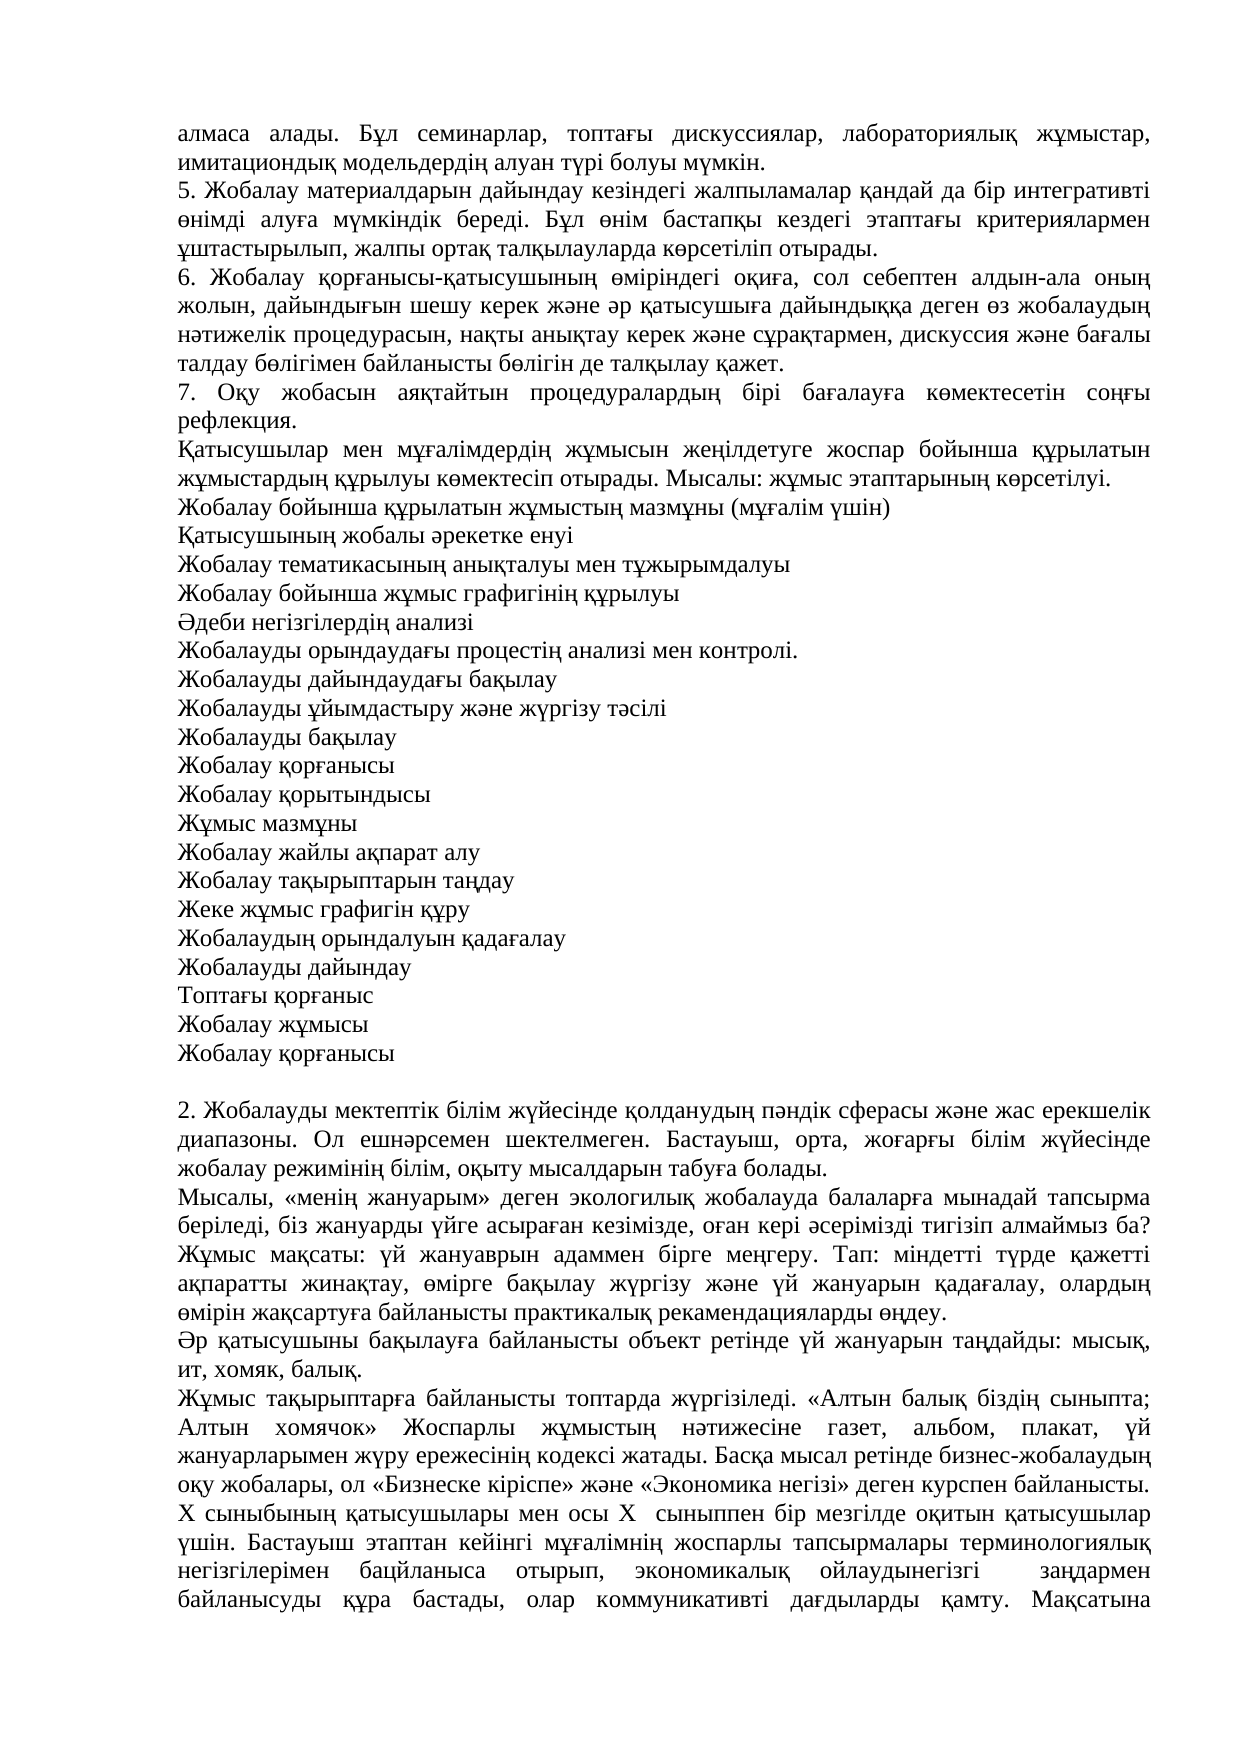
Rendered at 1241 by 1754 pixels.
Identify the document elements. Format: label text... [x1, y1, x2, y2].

text Жобалау тақырыптарын таңдау [177, 866, 1152, 894]
text Мысалы, «менің жануарым» деген экологилық жобалауда балаларға мынадай тапсырма беріледі, біз жануарды үйге асыраған кезімізде, оған кері әсерімізді тигізіп алмаймыз ба? Жұмыс мақсаты: үй жануаврын адаммен бірге меңгеру. Тап: міндетті түрде қажетті ақпаратты жинақтау, өмірге бақылау жүргізу және үй жануарын қадағалау, олардың өмірін жақсартуға байланысты практикалық рекамендацияларды өңдеу. [177, 1182, 1152, 1326]
text Жобалауды бақылау [177, 722, 1152, 751]
text Жобалауды ұйымдастыру және жүргізу тәсілі [177, 693, 1152, 722]
text Жұмыс мазмұны [177, 808, 1152, 837]
text Жеке жұмыс графигін құру [177, 894, 1152, 923]
text Жобалау қорғанысы [177, 1038, 1152, 1067]
text Жобалау тематикасының анықталуы мен тұжырымдалуы [177, 549, 1152, 578]
text Жобалау қорғанысы [177, 751, 1152, 779]
text Топтағы қорғаныс [177, 981, 1152, 1009]
text 7. Оқу жобасын аяқтайтын процедуралардың бірі бағалауға көмектесетін соңғы рефлекция. [177, 377, 1152, 434]
text 2. Жобалауды мектептік білім жүйесінде қолданудың пәндік сферасы және жас ерекшелік диапазоны. Ол ешнәрсемен шектелмеген. Бастауыш, орта, жоғарғы білім жүйесінде жобалау режимінің білім, оқыту мысалдарын табуға болады. [177, 1096, 1152, 1182]
text Әр қатысушыны бақылауға байланысты объект ретінде үй жануарын таңдайды: мысық, ит, хомяк, балық. [177, 1326, 1152, 1383]
text Жобалау жұмысы [177, 1009, 1152, 1038]
text Жобалау қорытындысы [177, 779, 1152, 808]
text 6. Жобалау қорғанысы-қатысушының өміріндегі оқиға, сол себептен алдын-ала оның жолын, дайындығын шешу керек және әр қатысушыға дайындыққа деген өз жобалаудың нәтижелік процедурасын, нақты анықтау керек және сұрақтармен, дискуссия және бағалы талдау бөлігімен байланысты бөлігін де талқылау қажет. [177, 262, 1152, 377]
text Жобалау бойынша құрылатын жұмыстың мазмұны (мұғалім үшін) [177, 492, 1152, 521]
text Жобалаудың орындалуын қадағалау [177, 923, 1152, 952]
text 5. Жобалау материалдарын дайындау кезіндегі жалпыламалар қандай да бір интегративті өнімді алуға мүмкіндік береді. Бұл өнім бастапқы кездегі этаптағы критериялармен ұштастырылып, жалпы ортақ талқылауларда көрсетіліп отырады. [177, 176, 1152, 262]
text Жобалауды орындаудағы процестің анализі мен контролі. [177, 636, 1152, 664]
text Жобалау жайлы ақпарат алу [177, 837, 1152, 866]
text Жобалауды дайындаудағы бақылау [177, 664, 1152, 693]
text Қатысушының жобалы әрекетке енуі [177, 521, 1152, 549]
text Қатысушылар мен мұғалімдердің жұмысын жеңілдетуге жоспар бойынша құрылатын жұмыстардың құрылуы көмектесіп отырады. Мысалы: жұмыс этаптарының көрсетілуі. [177, 434, 1152, 492]
text Әдеби негізгілердің анализі [177, 607, 1152, 636]
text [177, 1383, 1152, 1613]
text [177, 118, 1152, 176]
text Жобалауды дайындау [177, 952, 1152, 981]
text Жобалау бойынша жұмыс графигінің құрылуы [177, 578, 1152, 607]
